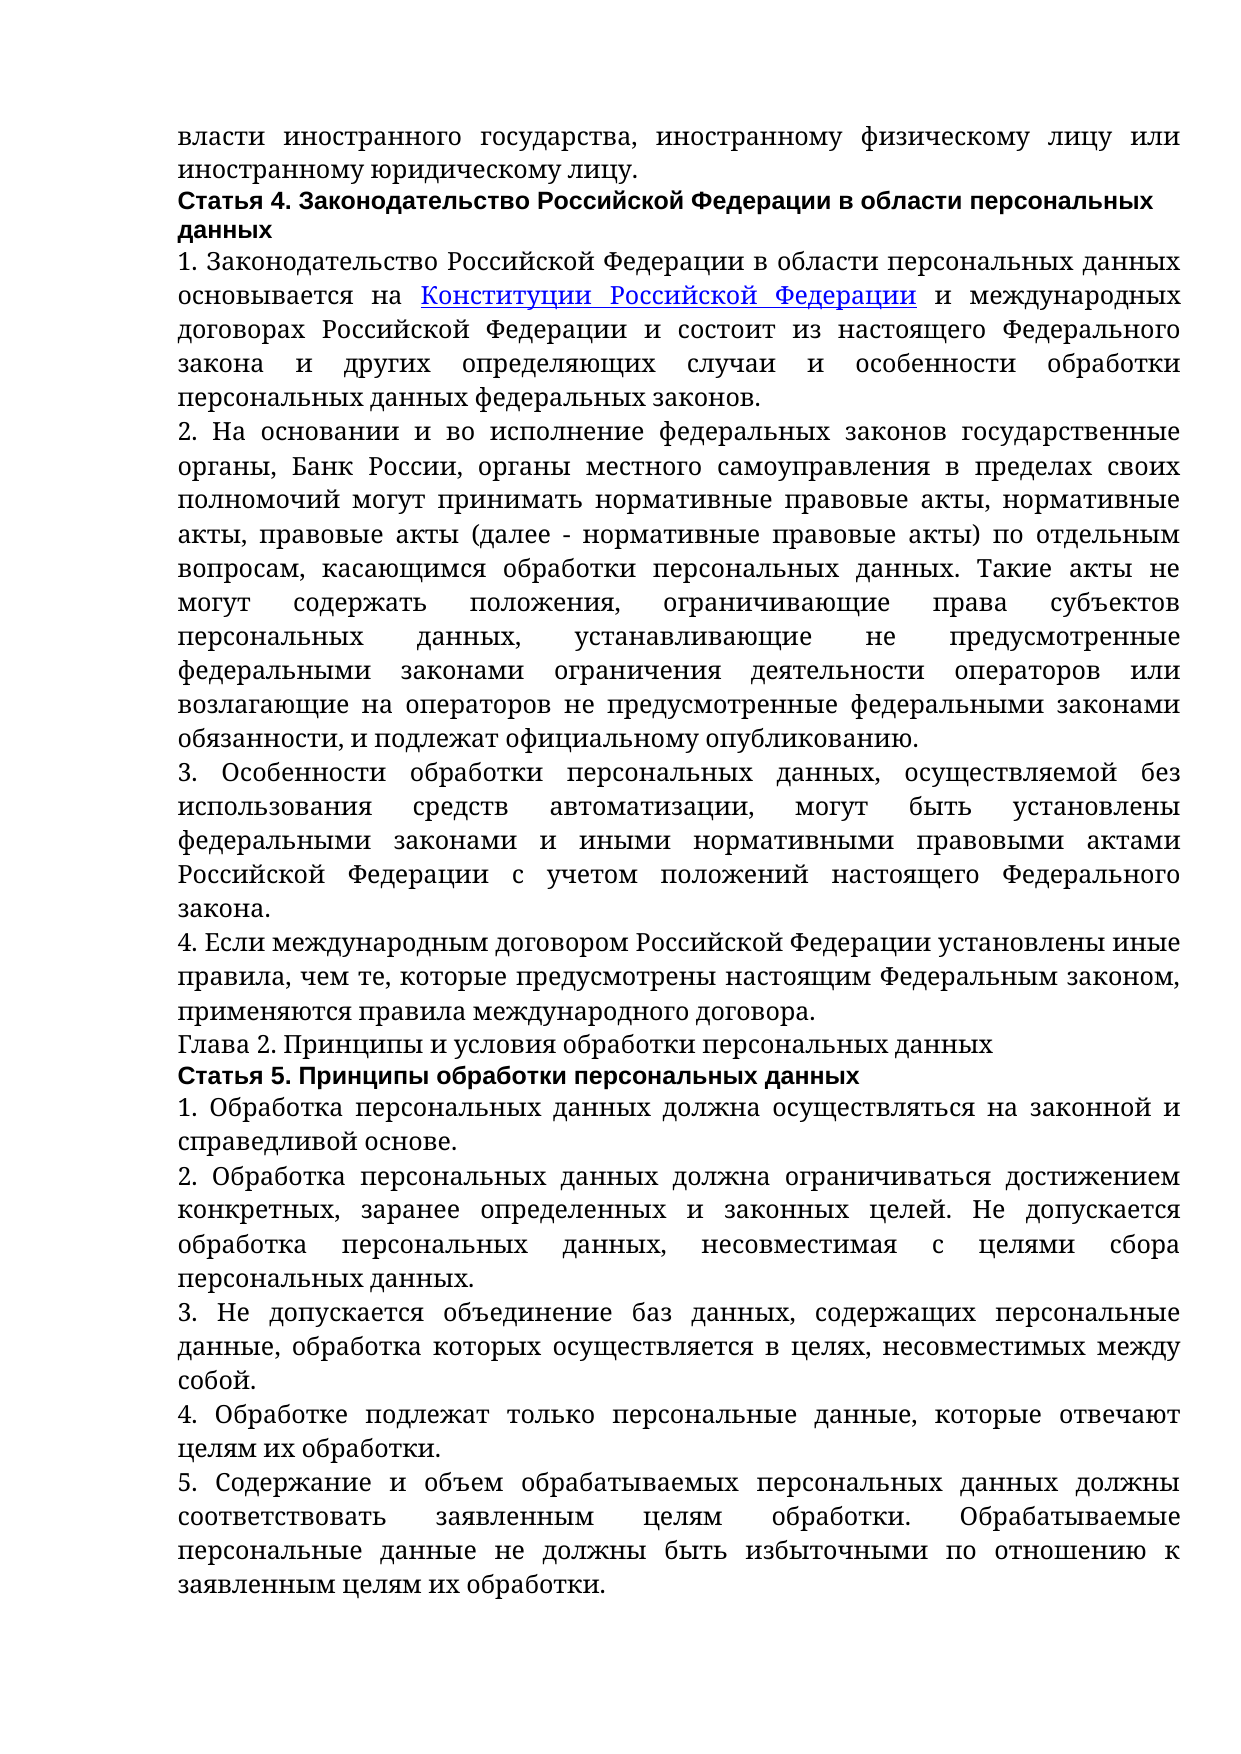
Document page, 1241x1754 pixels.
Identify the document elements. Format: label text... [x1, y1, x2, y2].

text Статья 5. Принципы обработки персональных данных [177, 1061, 1181, 1090]
text Статья 4. Законодательство Российской Федерации в области персональных данных [177, 186, 1181, 244]
text 4. Если международным договором Российской Федерации установлены иные правила, чем те, которые предусмотрены настоящим Федеральным законом, применяются правила международного договора. [177, 925, 1181, 1027]
text 2. На основании и во исполнение федеральных законов государственные органы, Банк России, органы местного самоуправления в пределах своих полномочий могут принимать нормативные правовые акты, нормативные акты, правовые акты (далее - нормативные правовые акты) по отдельным вопросам, касающимся обработки персональных данных. Такие акты не могут содержать положения, ограничивающие права субъектов персональных данных, устанавливающие не предусмотренные федеральными законами ограничения деятельности операторов или возлагающие на операторов не предусмотренные федеральными законами обязанности, и подлежат официальному опубликованию. [177, 414, 1181, 755]
text 1. Законодательство Российской Федерации в области персональных данных основывается на Конституции Российской Федерации и международных договорах Российской Федерации и состоит из настоящего Федерального закона и других определяющих случаи и особенности обработки персональных данных федеральных законов. [177, 244, 1181, 414]
text 3. Особенности обработки персональных данных, осуществляемой без использования средств автоматизации, могут быть установлены федеральными законами и иными нормативными правовыми актами Российской Федерации с учетом положений настоящего Федерального закона. [177, 755, 1181, 925]
text 3. Не допускается объединение баз данных, содержащих персональные данные, обработка которых осуществляется в целях, несовместимых между собой. [177, 1294, 1181, 1397]
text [177, 118, 1181, 186]
text Глава 2. Принципы и условия обработки персональных данных [177, 1027, 1181, 1061]
text 4. Обработке подлежат только персональные данные, которые отвечают целям их обработки. [177, 1397, 1181, 1465]
text 2. Обработка персональных данных должна ограничиваться достижением конкретных, заранее определенных и законных целей. Не допускается обработка персональных данных, несовместимая с целями сбора персональных данных. [177, 1158, 1181, 1294]
text 5. Содержание и объем обрабатываемых персональных данных должны соответствовать заявленным целям обработки. Обрабатываемые персональные данные не должны быть избыточными по отношению к заявленным целям их обработки. [177, 1465, 1181, 1601]
text 1. Обработка персональных данных должна осуществляться на законной и справедливой основе. [177, 1090, 1181, 1158]
